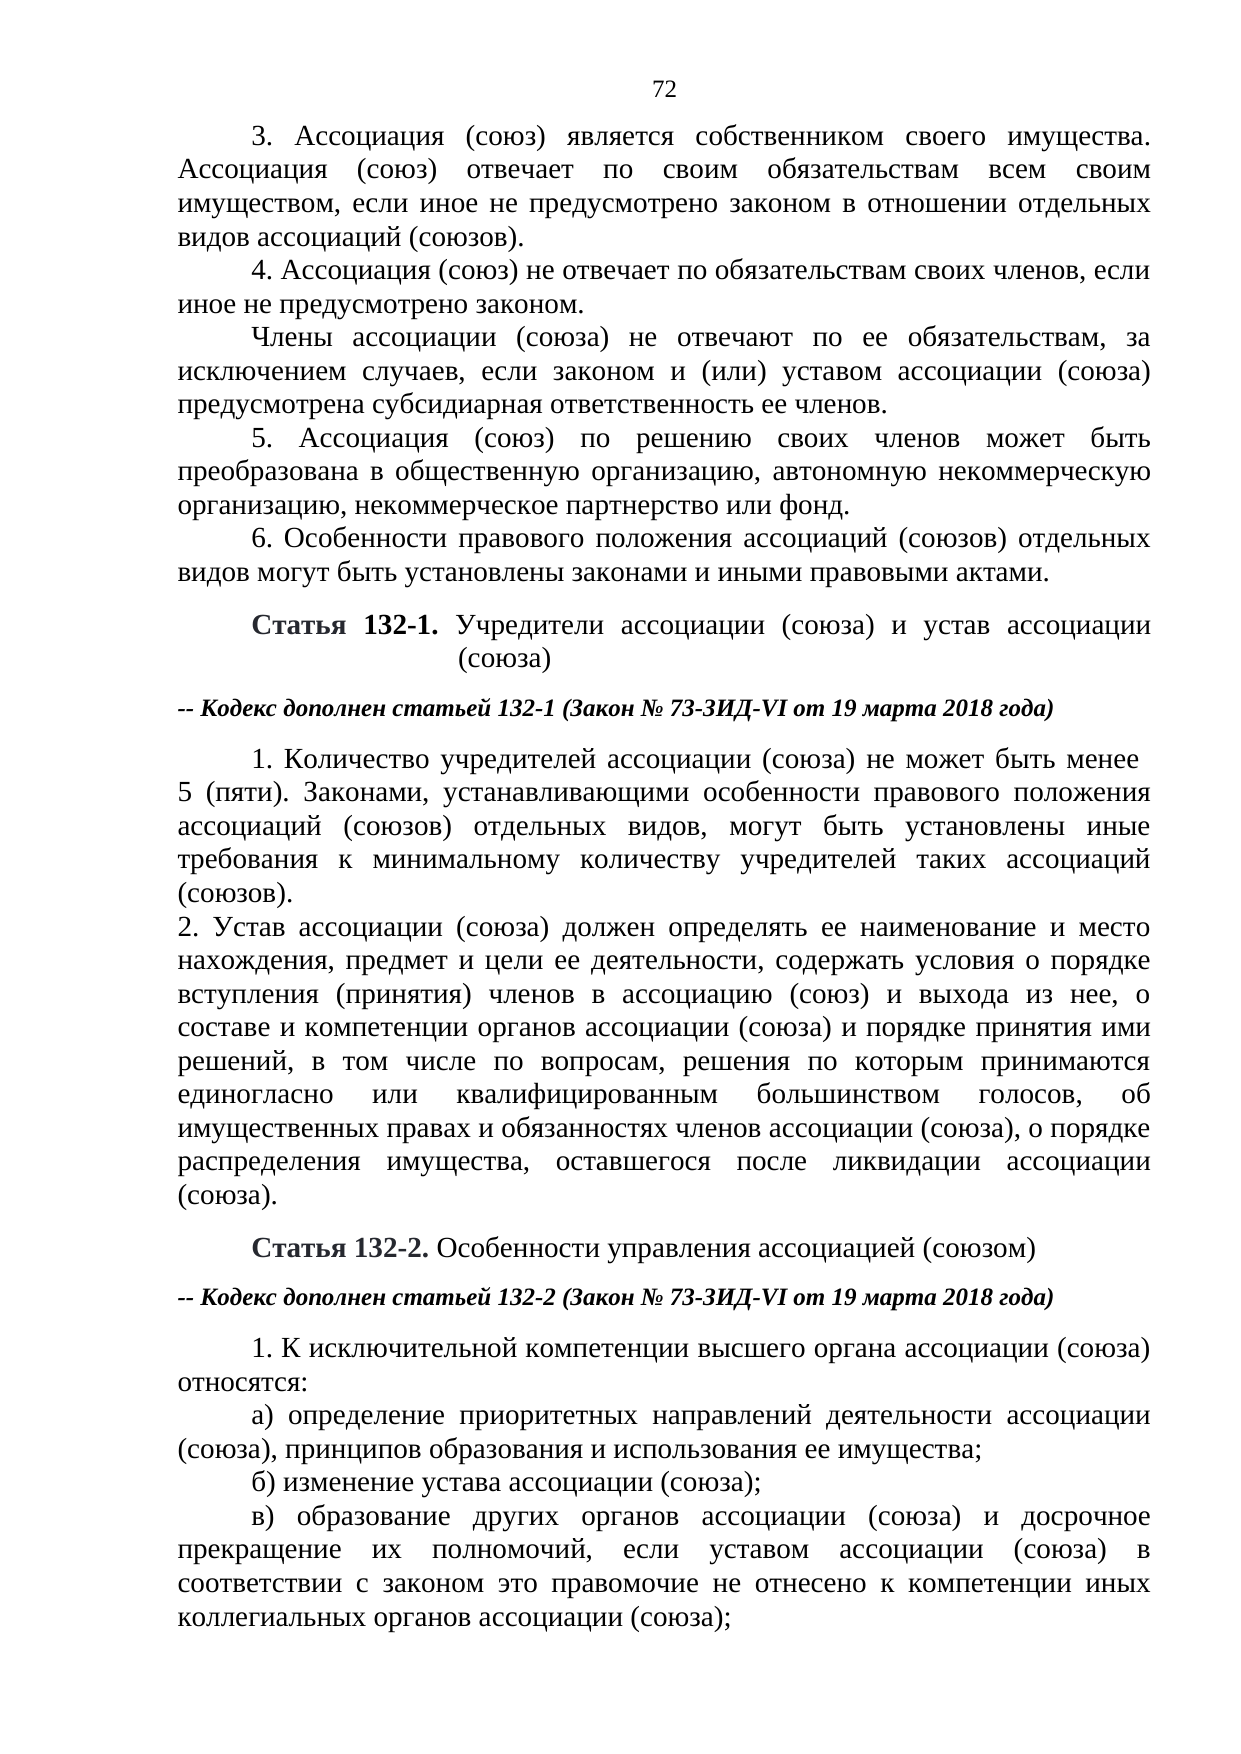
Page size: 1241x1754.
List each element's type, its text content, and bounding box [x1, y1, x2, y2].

text -- Кодекс дополнен статьей 132-2 (Закон № 73-ЗИД-VI от 19 марта 2018 года) [177, 1282, 1152, 1311]
text Члены ассоциации (союза) не отвечают по ее обязательствам, за исключением случаев, если законом и (или) уставом ассоциации (союза) предусмотрена субсидиарная ответственность ее членов. [177, 319, 1152, 420]
text 1. Количество учредителей ассоциации (союза) не может быть менее 5 (пяти). Законами, устанавливающими особенности правового положения ассоциаций (союзов) отдельных видов, могут быть установлены иные требования к минимальному количеству учредителей таких ассоциаций (союзов). [177, 741, 1152, 909]
text 3. Ассоциация (союз) является собственником своего имущества. Ассоциация (союз) отвечает по своим обязательствам всем своим имуществом, если иное не предусмотрено законом в отношении отдельных видов ассоциаций (союзов). [177, 118, 1152, 252]
text в) образование других органов ассоциации (союза) и досрочное прекращение их полномочий, если уставом ассоциации (союза) в соответствии с законом это правомочие не отнесено к компетенции иных коллегиальных органов ассоциации (союза); [177, 1498, 1152, 1632]
text Статья 132-2. Особенности управления ассоциацией (союзом) [177, 1230, 1152, 1263]
text -- Кодекс дополнен статьей 132-1 (Закон № 73-ЗИД-VI от 19 марта 2018 года) [177, 693, 1152, 722]
text 5. Ассоциация (союз) по решению своих членов может быть преобразована в общественную организацию, автономную некоммерческую организацию, некоммерческое партнерство или фонд. [177, 420, 1152, 521]
text 6. Особенности правового положения ассоциаций (союзов) отдельных видов могут быть установлены законами и иными правовыми актами. [177, 521, 1152, 588]
text 2. Устав ассоциации (союза) должен определять ее наименование и место нахождения, предмет и цели ее деятельности, содержать условия о порядке вступления (принятия) членов в ассоциацию (союз) и выхода из нее, о составе и компетенции органов ассоциации (союза) и порядке принятия ими решений, в том числе по вопросам, решения по которым принимаются единогласно или квалифицированным большинством голосов, об имущественных правах и обязанностях членов ассоциации (союза), о порядке распределения имущества, оставшегося после ликвидации ассоциации (союза). [177, 909, 1152, 1211]
text б) изменение устава ассоциации (союза); [177, 1464, 1152, 1498]
text 4. Ассоциация (союз) не отвечает по обязательствам своих членов, если иное не предусмотрено законом. [177, 252, 1152, 319]
text Статья 132-1. Учредители ассоциации (союза) и устав ассоциации (союза) [251, 607, 1152, 674]
text 1. К исключительной компетенции высшего органа ассоциации (союза) относятся: [177, 1330, 1152, 1397]
text а) определение приоритетных направлений деятельности ассоциации (союза), принципов образования и использования ее имущества; [177, 1397, 1152, 1464]
